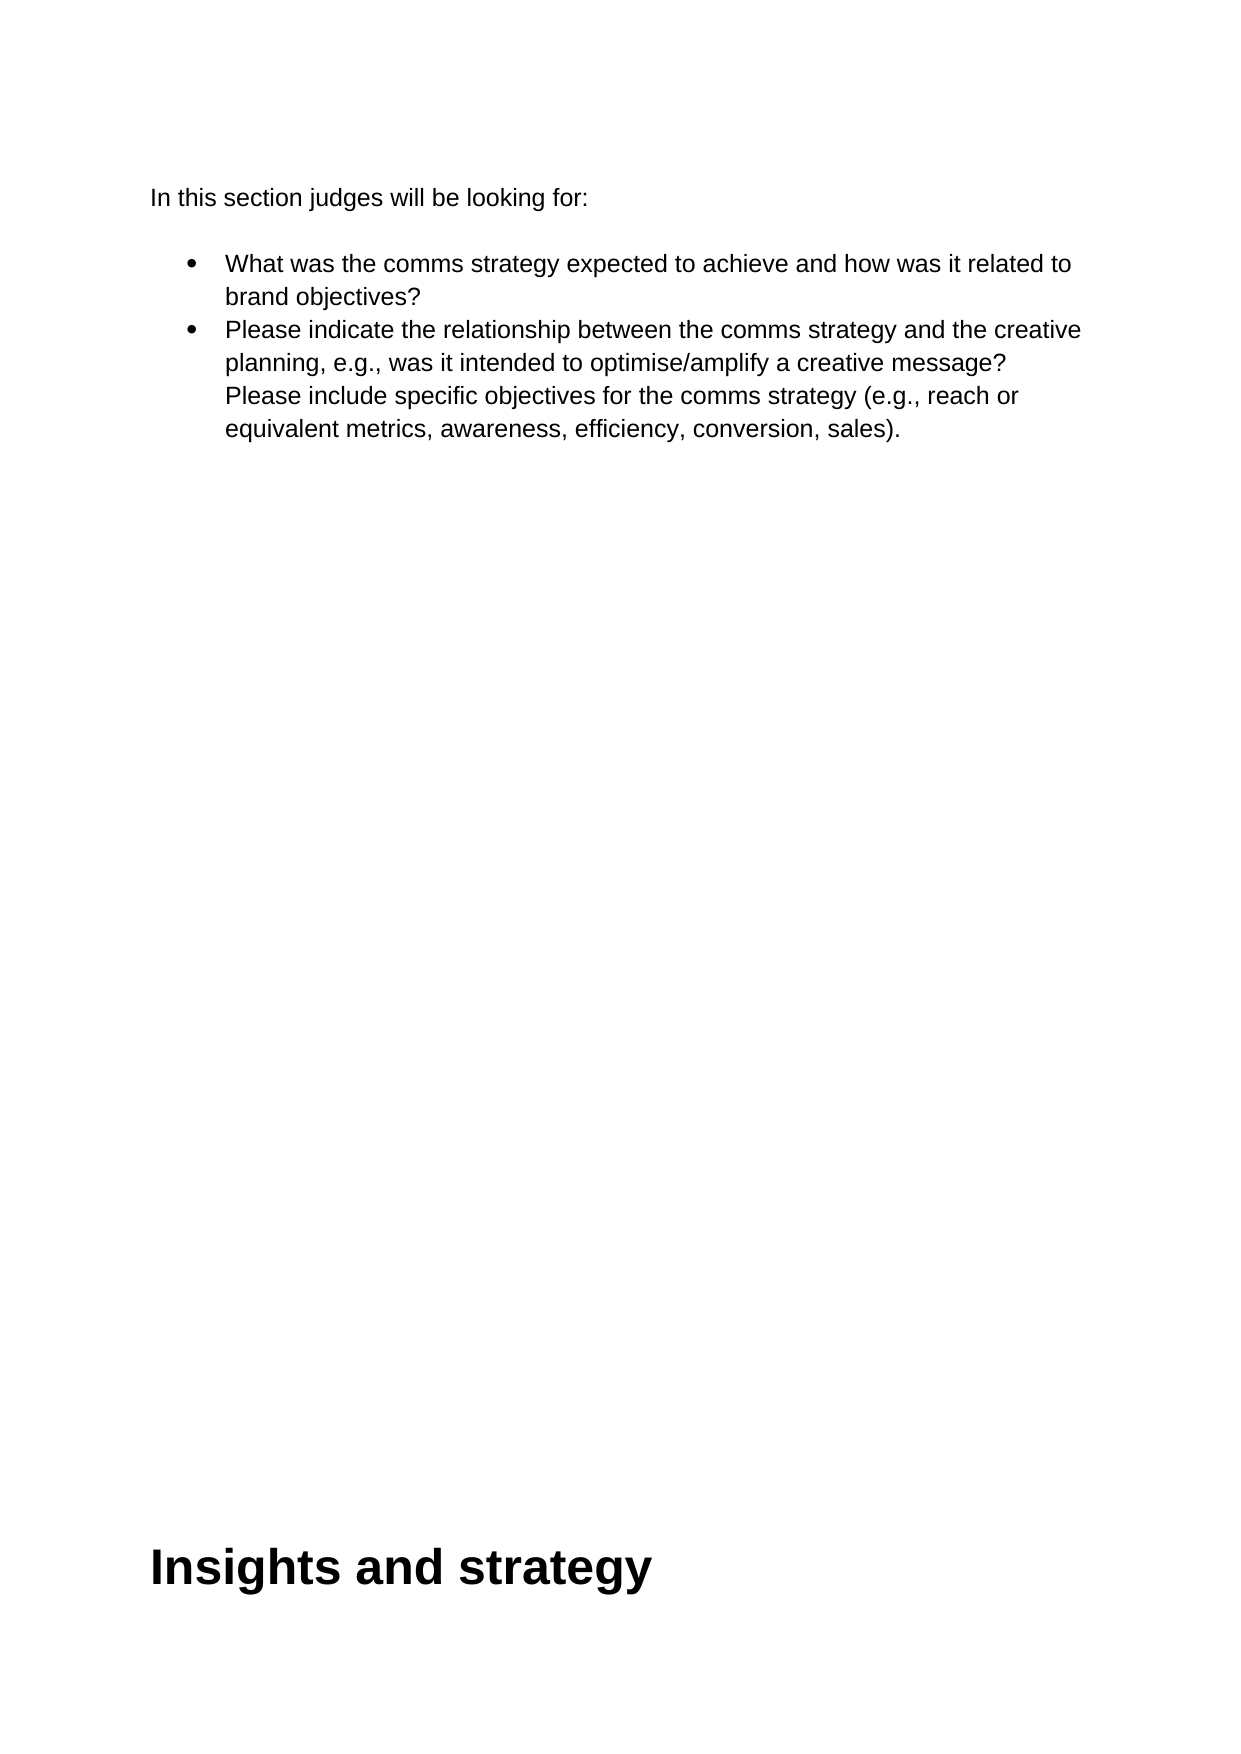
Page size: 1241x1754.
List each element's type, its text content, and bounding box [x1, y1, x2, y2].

list What was the comms strategy expected to achieve and how was it related to brand objectives? [187, 249, 1090, 311]
list Please indicate the relationship between the comms strategy and the creative planning, e.g., was it intended to optimise/amplify a creative message? Please include specific objectives for the comms strategy (e.g., reach or equivalent metrics, awareness, efficiency, conversion, sales). [187, 315, 1090, 443]
text Insights and strategy [150, 1537, 1090, 1594]
text In this section judges will be looking for: [150, 183, 1024, 212]
